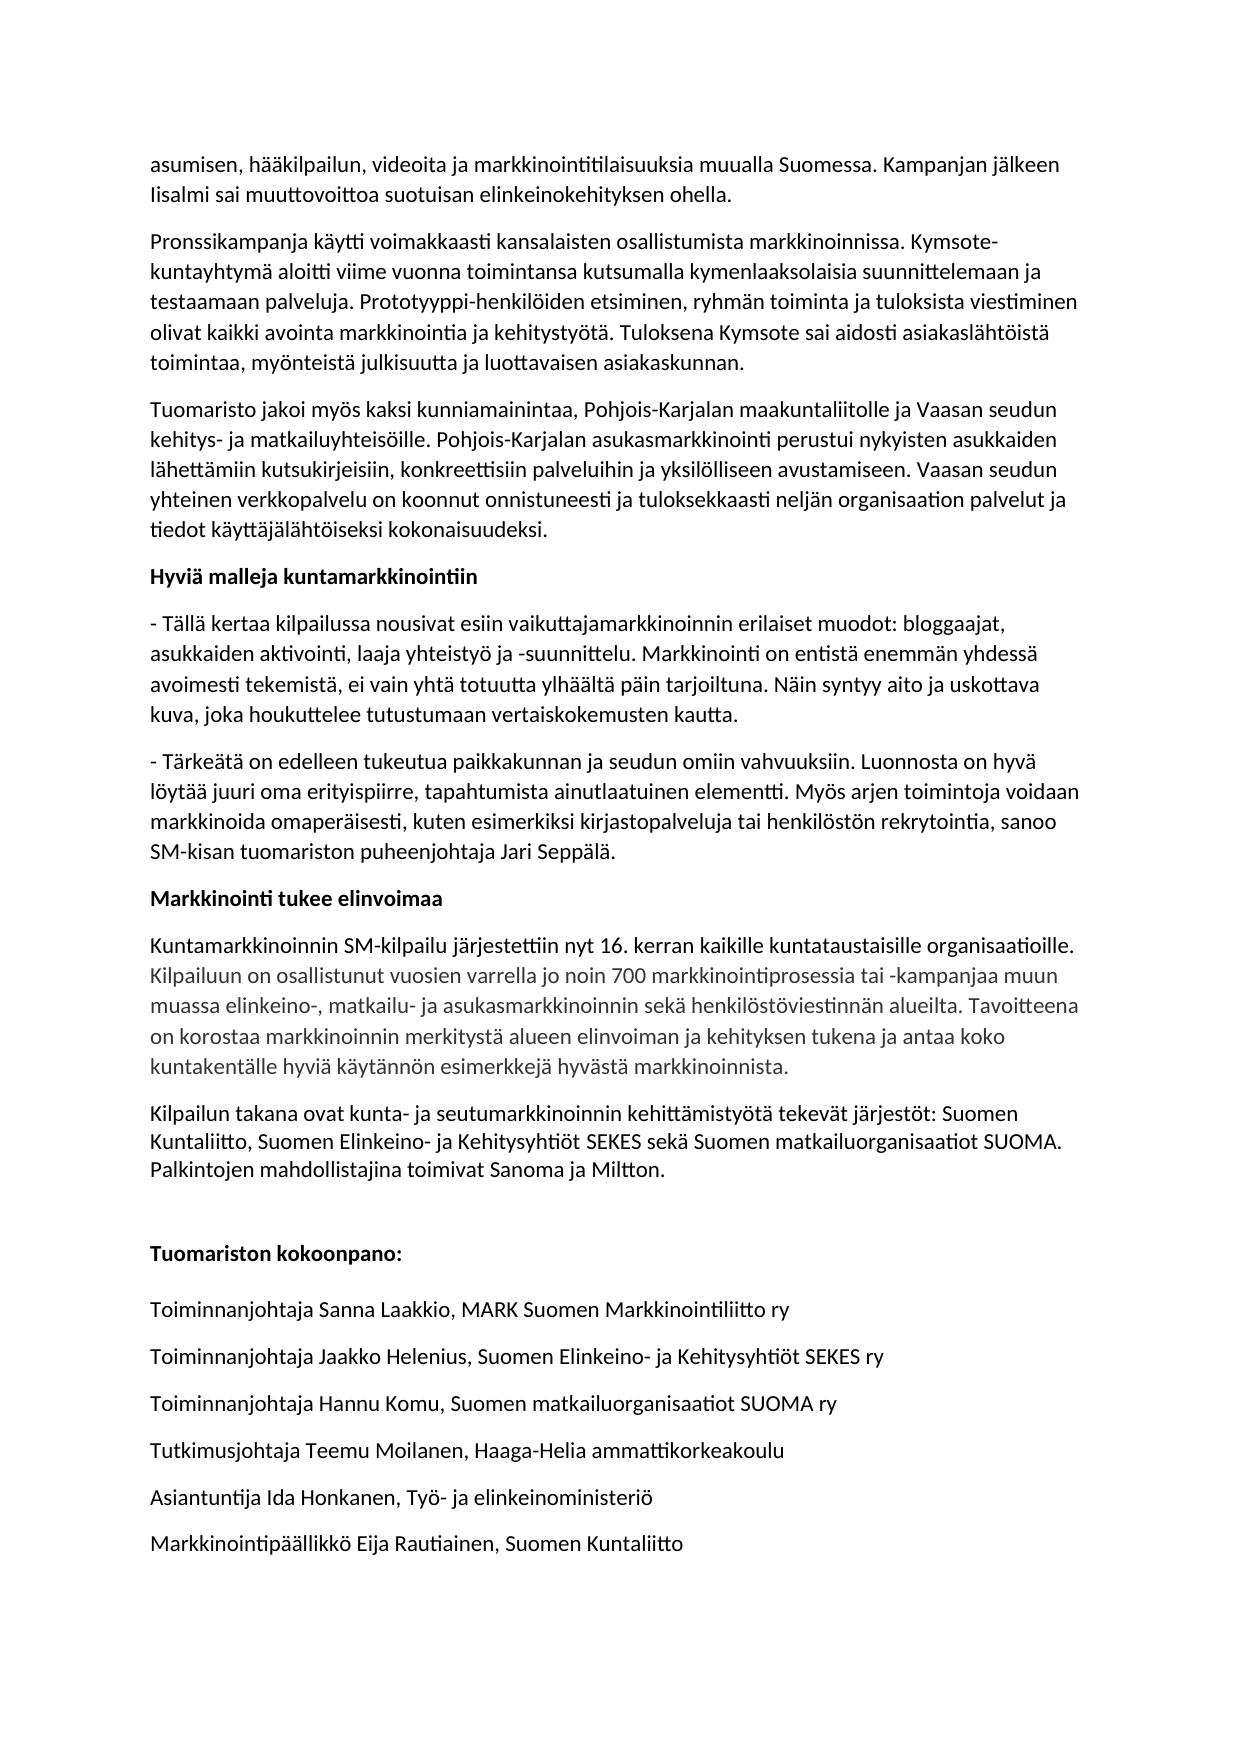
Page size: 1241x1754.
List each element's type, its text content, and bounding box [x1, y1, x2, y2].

text Toiminnanjohtaja Hannu Komu, Suomen matkailuorganisaatiot SUOMA ry [150, 1389, 1090, 1417]
text Asiantuntija Ida Honkanen, Työ- ja elinkeinoministeriö [150, 1483, 1090, 1511]
text Tutkimusjohtaja Teemu Moilanen, Haaga-Helia ammattikorkeakoulu [150, 1436, 1090, 1464]
text Kuntamarkkinoinnin SM-kilpailu järjestettiin nyt 16. kerran kaikille kuntataustaisille organisaatioille. Kilpailuun on osallistunut vuosien varrella jo noin 700 markkinointiprosessia tai -kampanjaa muun muassa elinkeino-, matkailu- ja asukasmarkkinoinnin sekä henkilöstöviestinnän alueilta. Tavoitteena on korostaa markkinoinnin merkitystä alueen elinvoiman ja kehityksen tukena ja antaa koko kuntakentälle hyviä käytännön esimerkkejä hyvästä markkinoinnista. [150, 931, 1090, 1080]
text Toiminnanjohtaja Jaakko Helenius, Suomen Elinkeino- ja Kehitysyhtiöt SEKES ry [150, 1342, 1090, 1370]
text Markkinointipäällikkö Eija Rautiainen, Suomen Kuntaliitto [150, 1529, 1090, 1557]
text Tuomariston kokoonpano: [150, 1239, 1090, 1267]
text Tuomaristo jakoi myös kaksi kunniamainintaa, Pohjois-Karjalan maakuntaliitolle ja Vaasan seudun kehitys- ja matkailuyhteisöille. Pohjois-Karjalan asukasmarkkinointi perustui nykyisten asukkaiden lähettämiin kutsukirjeisiin, konkreettisiin palveluihin ja yksilölliseen avustamiseen. Vaasan seudun yhteinen verkkopalvelu on koonnut onnistuneesti ja tuloksekkaasti neljän organisaation palvelut ja tiedot käyttäjälähtöiseksi kokonaisuudeksi. [150, 395, 1090, 544]
text - Tällä kertaa kilpailussa nousivat esiin vaikuttajamarkkinoinnin erilaiset muodot: bloggaajat, asukkaiden aktivointi, laaja yhteistyö ja -suunnittelu. Markkinointi on entistä enemmän yhdessä avoimesti tekemistä, ei vain yhtä totuutta ylhäältä päin tarjoiltuna. Näin syntyy aito ja uskottava kuva, joka houkuttelee tutustumaan vertaiskokemusten kautta. [150, 609, 1090, 728]
text Toiminnanjohtaja Sanna Laakkio, MARK Suomen Markkinointiliitto ry [150, 1295, 1090, 1323]
text - Tärkeätä on edelleen tukeutua paikkakunnan ja seudun omiin vahvuuksiin. Luonnosta on hyvä löytää juuri oma erityispiirre, tapahtumista ainutlaatuinen elementti. Myös arjen toimintoja voidaan markkinoida omaperäisesti, kuten esimerkiksi kirjastopalveluja tai henkilöstön rekrytointia, sanoo SM-kisan tuomariston puheenjohtaja Jari Seppälä. [150, 747, 1090, 866]
text Pronssikampanja käytti voimakkaasti kansalaisten osallistumista markkinoinnissa. Kymsote-kuntayhtymä aloitti viime vuonna toimintansa kutsumalla kymenlaaksolaisia suunnittelemaan ja testaamaan palveluja. Prototyyppi-henkilöiden etsiminen, ryhmän toiminta ja tuloksista viestiminen olivat kaikki avointa markkinointia ja kehitystyötä. Tuloksena Kymsote sai aidosti asiakaslähtöistä toimintaa, myönteistä julkisuutta ja luottavaisen asiakaskunnan. [150, 227, 1090, 376]
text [150, 150, 1090, 208]
text Kilpailun takana ovat kunta- ja seutumarkkinoinnin kehittämistyötä tekevät järjestöt: Suomen Kuntaliitto, Suomen Elinkeino- ja Kehitysyhtiöt SEKES sekä Suomen matkailuorganisaatiot SUOMA. Palkintojen mahdollistajina toimivat Sanoma ja Miltton. [150, 1099, 1090, 1183]
text Hyviä malleja kuntamarkkinointiin [150, 562, 1090, 591]
text Markkinointi tukee elinvoimaa [150, 884, 1090, 912]
